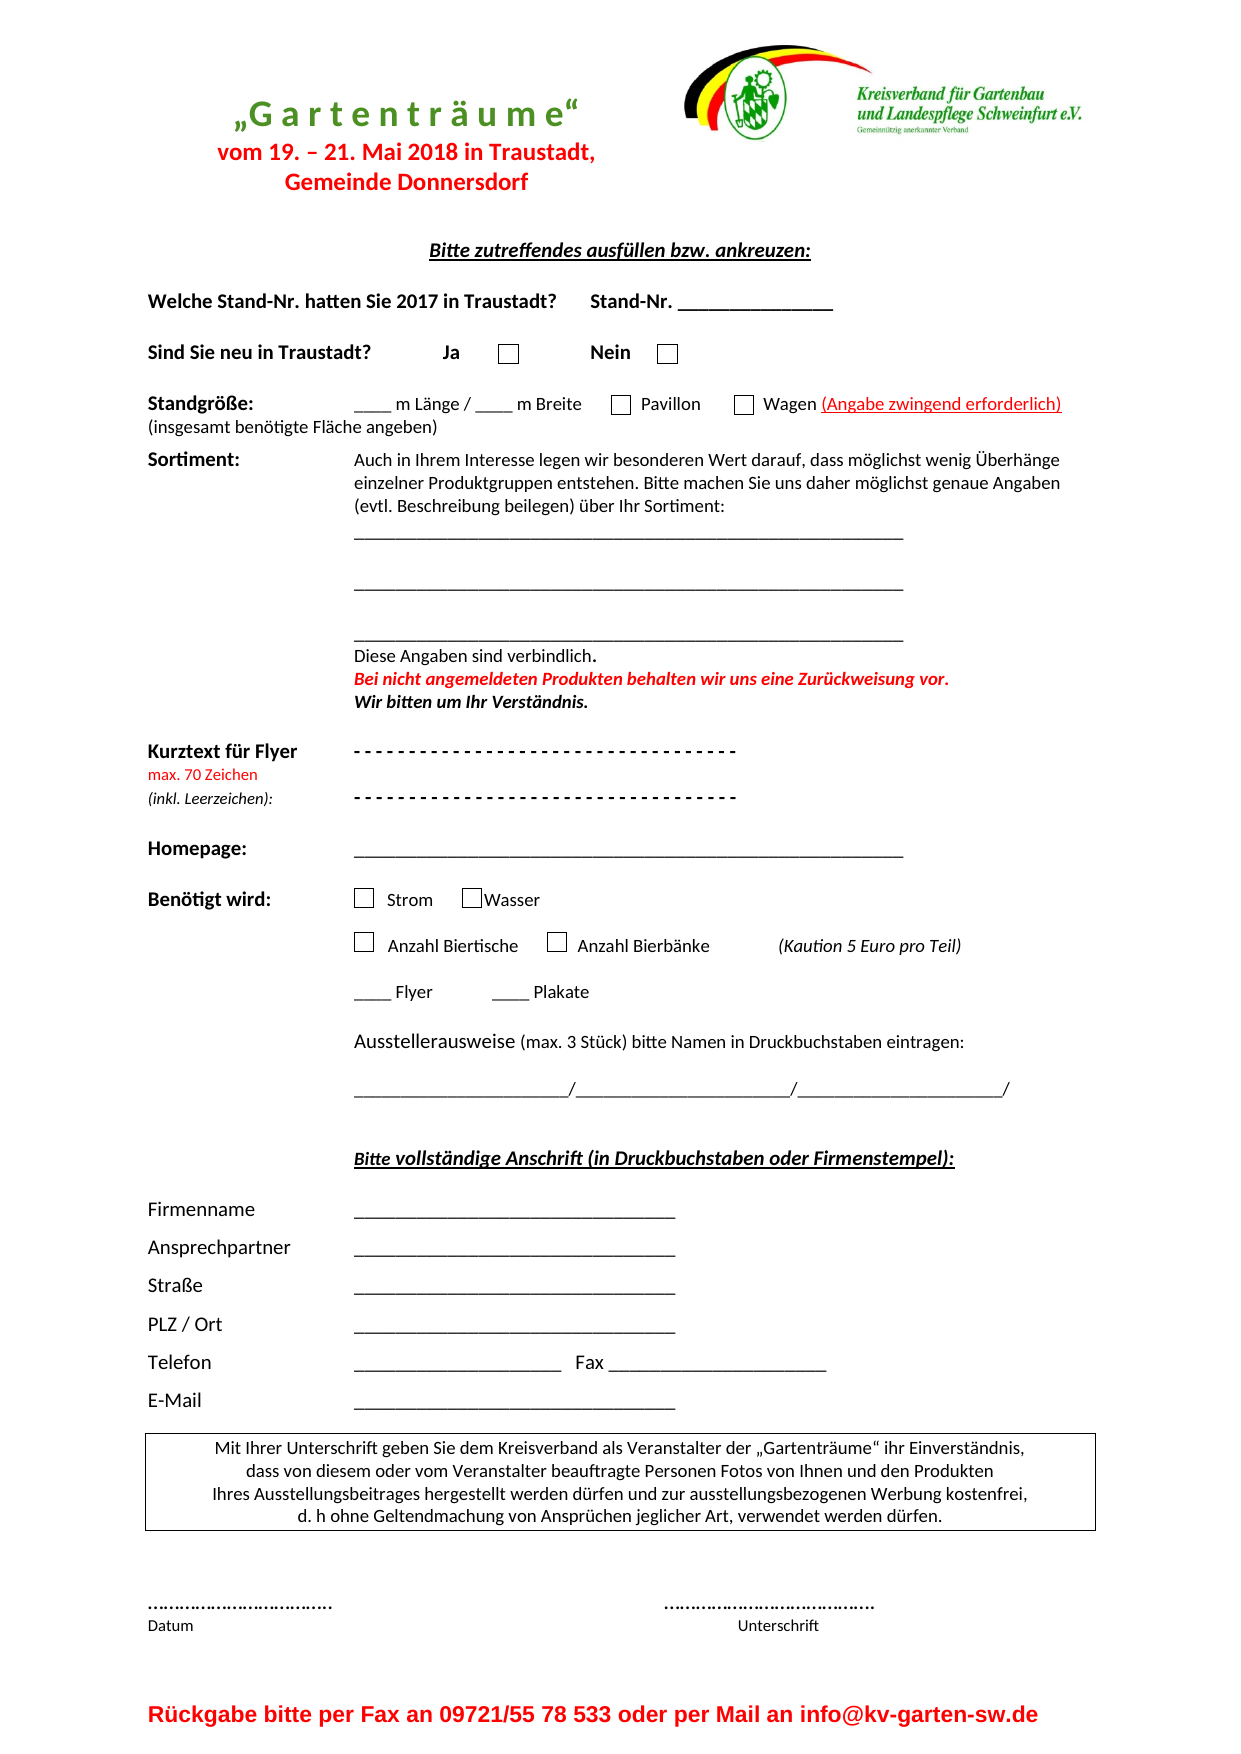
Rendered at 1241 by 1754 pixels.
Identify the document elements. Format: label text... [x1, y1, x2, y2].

text Telefon ____________________ Fax _____________________ [148, 1349, 1093, 1374]
text Benötigt wird: Strom Wasser [148, 886, 1093, 911]
text Homepage: _____________________________________________________ [148, 835, 1093, 861]
text Welche Stand-Nr. hatten Sie 2017 in Traustadt? Stand-Nr. _______________ [148, 288, 1093, 314]
text …………………………….. …………………………………. [148, 1587, 1093, 1615]
text ____ Flyer ____ Plakate [148, 980, 1093, 1003]
text Diese Angaben sind verbindlich. [148, 644, 1093, 667]
text Datum Unterschrift [148, 1615, 1093, 1635]
text max. 70 Zeichen [148, 764, 1093, 784]
text Gemeinde Donnersdorf [148, 167, 1093, 197]
text Wir bitten um Ihr Verständnis. [148, 690, 1093, 713]
text Ihres Ausstellungsbeitrages hergestellt werden dürfen und zur ausstellungsbezogenen Werbung kostenfrei, [148, 1482, 1093, 1502]
text Bitte zutreffendes ausfüllen bzw. ankreuzen: [148, 238, 1093, 263]
text Ansprechpartner _______________________________ [148, 1234, 1093, 1260]
text _______________________/_______________________/______________________/ [148, 1077, 1093, 1100]
text dass von diesem oder vom Veranstalter beauftragte Personen Fotos von Ihnen und den Produkten [148, 1459, 1093, 1482]
text Straße _______________________________ [148, 1273, 1093, 1298]
text d. h ohne Geltendmachung von Ansprüchen jeglicher Art, verwendet werden dürfen. [146, 1502, 1095, 1530]
text Kurztext für Flyer - - - - - - - - - - - - - - - - - - - - - - - - - - - - - - - - - - - [148, 739, 1093, 764]
picture [683, 45, 1093, 176]
text (inkl. Leerzeichen): - - - - - - - - - - - - - - - - - - - - - - - - - - - - - - - - - - - [148, 784, 1093, 810]
text Sortiment: Auch in Ihrem Interesse legen wir besonderen Wert darauf, dass möglichst wenig Überhänge einzelner Produktgruppen entstehen. Bitte machen Sie uns daher möglichst genaue Angaben (evtl. Beschreibung beilegen) über Ihr Sortiment: [148, 446, 1093, 517]
text Standgröße: ____ m Länge / ____ m Breite Pavillon Wagen (Angabe zwingend erforderlich) [148, 390, 1093, 416]
text Bei nicht angemeldeten Produkten behalten wir uns eine Zurückweisung vor. [354, 667, 1093, 690]
text E-Mail _______________________________ [148, 1387, 1093, 1412]
text PLZ / Ort _______________________________ [148, 1311, 1093, 1336]
text _____________________________________________________ [148, 568, 1093, 594]
text Firmenname _______________________________ [148, 1196, 1093, 1222]
text Bitte vollständige Anschrift (in Druckbuchstaben oder Firmenstempel): [148, 1146, 1093, 1171]
text Mit Ihrer Unterschrift geben Sie dem Kreisverband als Veranstalter der „Gartenträume“ ihr Einverständnis, [146, 1434, 1095, 1459]
text (insgesamt benötigte Fläche angeben) [148, 416, 1093, 438]
text Sind Sie neu in Traustadt? Ja Nein [148, 339, 1093, 365]
text vom 19. – 21. Mai 2018 in Traustadt, [148, 136, 683, 167]
text _____________________________________________________ [148, 517, 1093, 543]
text Anzahl Biertische Anzahl Bierbänke (Kaution 5 Euro pro Teil) [148, 934, 1093, 957]
text _____________________________________________________ [148, 619, 1093, 644]
text „G a r t e n t r ä u m e“ [148, 90, 683, 136]
text Ausstellerausweise (max. 3 Stück) bitte Namen in Druckbuchstaben eintragen: [148, 1028, 1093, 1054]
